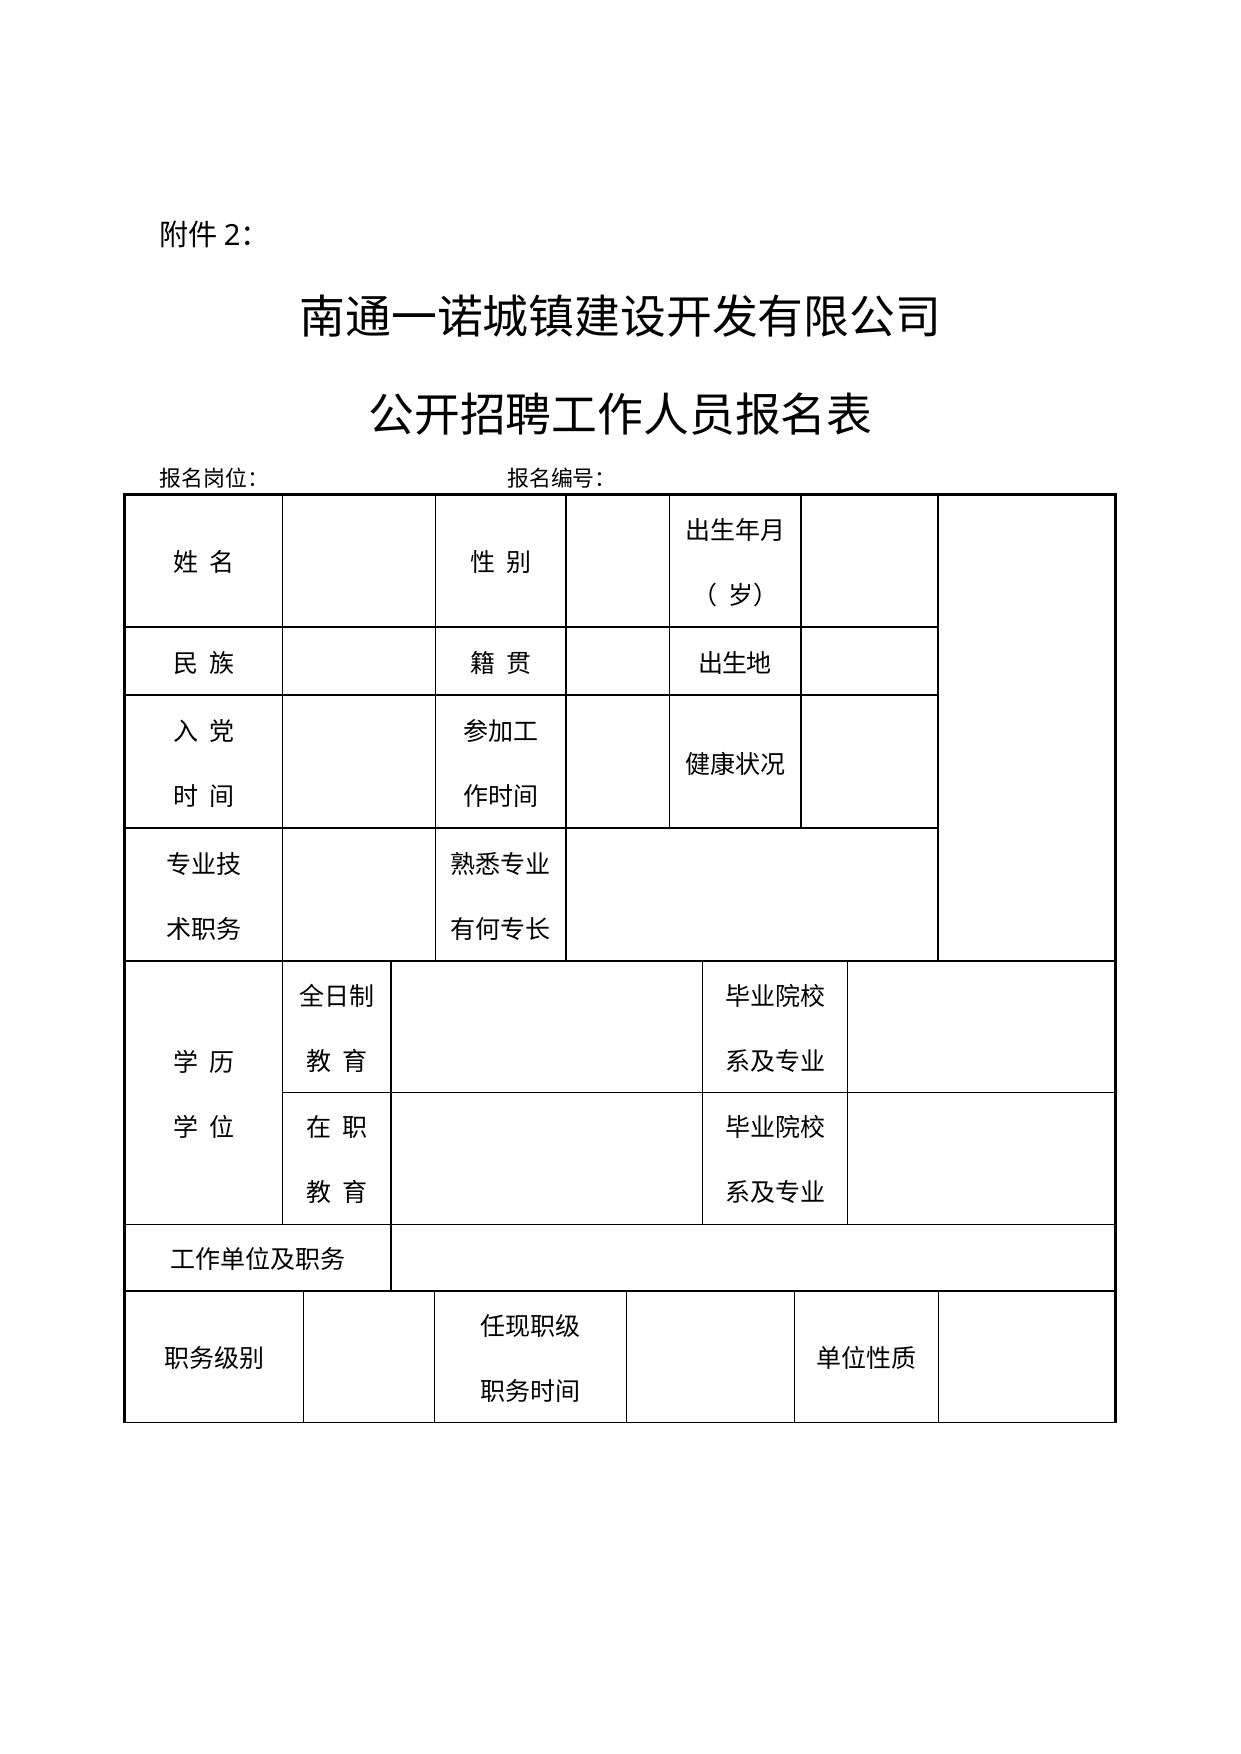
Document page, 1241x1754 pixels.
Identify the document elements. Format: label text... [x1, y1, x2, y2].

table_header [802, 496, 937, 626]
table_cell 民 族 [126, 628, 282, 694]
table_cell [392, 1093, 702, 1223]
table_header [283, 496, 435, 626]
text 报名岗位： 报名编号： [159, 460, 1081, 493]
table_cell [802, 628, 937, 694]
table_cell 在 职 教 育 [283, 1093, 390, 1223]
text 公开招聘工作人员报名表 [159, 363, 1081, 460]
table_cell 参加工 作时间 [436, 696, 565, 827]
table_cell 专业技 术职务 [126, 829, 282, 960]
table_cell [283, 628, 435, 694]
table_cell 毕业院校 系及专业 [703, 1093, 847, 1223]
table_cell 任现职级 职务时间 [435, 1292, 626, 1422]
table_cell 入 党 时 间 [126, 696, 282, 827]
table_header 姓 名 [126, 496, 282, 626]
table_cell 全日制 教 育 [283, 962, 390, 1092]
table_cell 熟悉专业有何专长 [436, 829, 565, 960]
table_cell [567, 696, 669, 827]
table_cell [848, 1093, 1114, 1223]
table_cell 籍 贯 [436, 628, 565, 694]
table_header 出生年月 （ 岁） [670, 496, 800, 626]
table_cell [939, 1292, 1114, 1422]
table_cell [283, 829, 435, 960]
text 附件2： [159, 200, 1081, 265]
table_cell 健康状况 [670, 696, 800, 827]
table_cell [283, 696, 435, 827]
table_header 性 别 [436, 496, 565, 626]
table_cell 职务级别 [126, 1292, 303, 1422]
table_cell [304, 1292, 434, 1422]
table_cell [567, 829, 937, 960]
table_cell [392, 962, 702, 1092]
table_cell 毕业院校 系及专业 [703, 962, 847, 1092]
table_cell [567, 628, 669, 694]
table_header [939, 496, 1114, 960]
table_header [567, 496, 669, 626]
table_cell [627, 1292, 794, 1422]
table_cell [848, 962, 1114, 1092]
table_cell 学 历 学 位 [126, 962, 282, 1223]
table_cell 单位性质 [795, 1292, 938, 1422]
text 南通一诺城镇建设开发有限公司 [159, 265, 1081, 363]
table_cell [802, 696, 937, 827]
table_cell 工作单位及职务 [126, 1225, 390, 1290]
table_cell [392, 1225, 1114, 1290]
table_cell 出生地 [670, 628, 800, 694]
